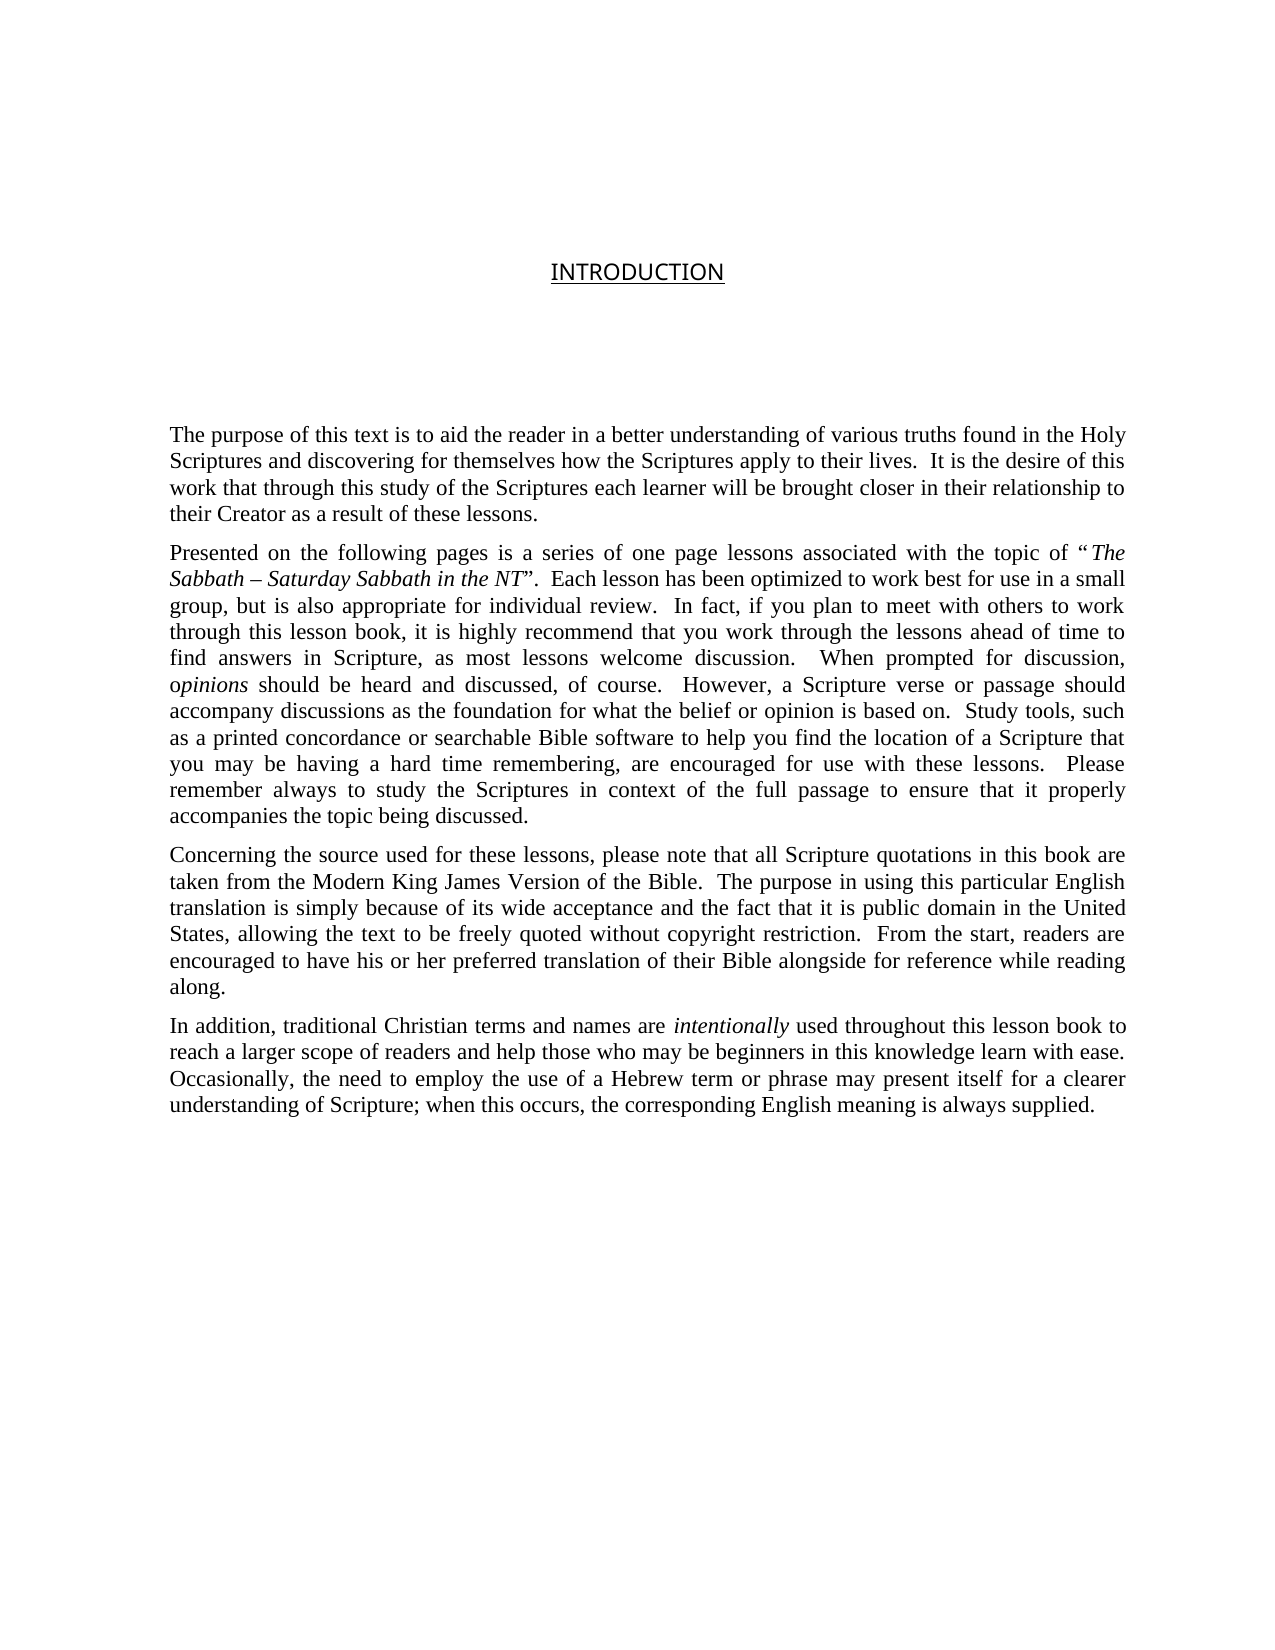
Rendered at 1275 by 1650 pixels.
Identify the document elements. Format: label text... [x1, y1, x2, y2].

subtitle INTRODUCTION [37, 256, 1237, 287]
